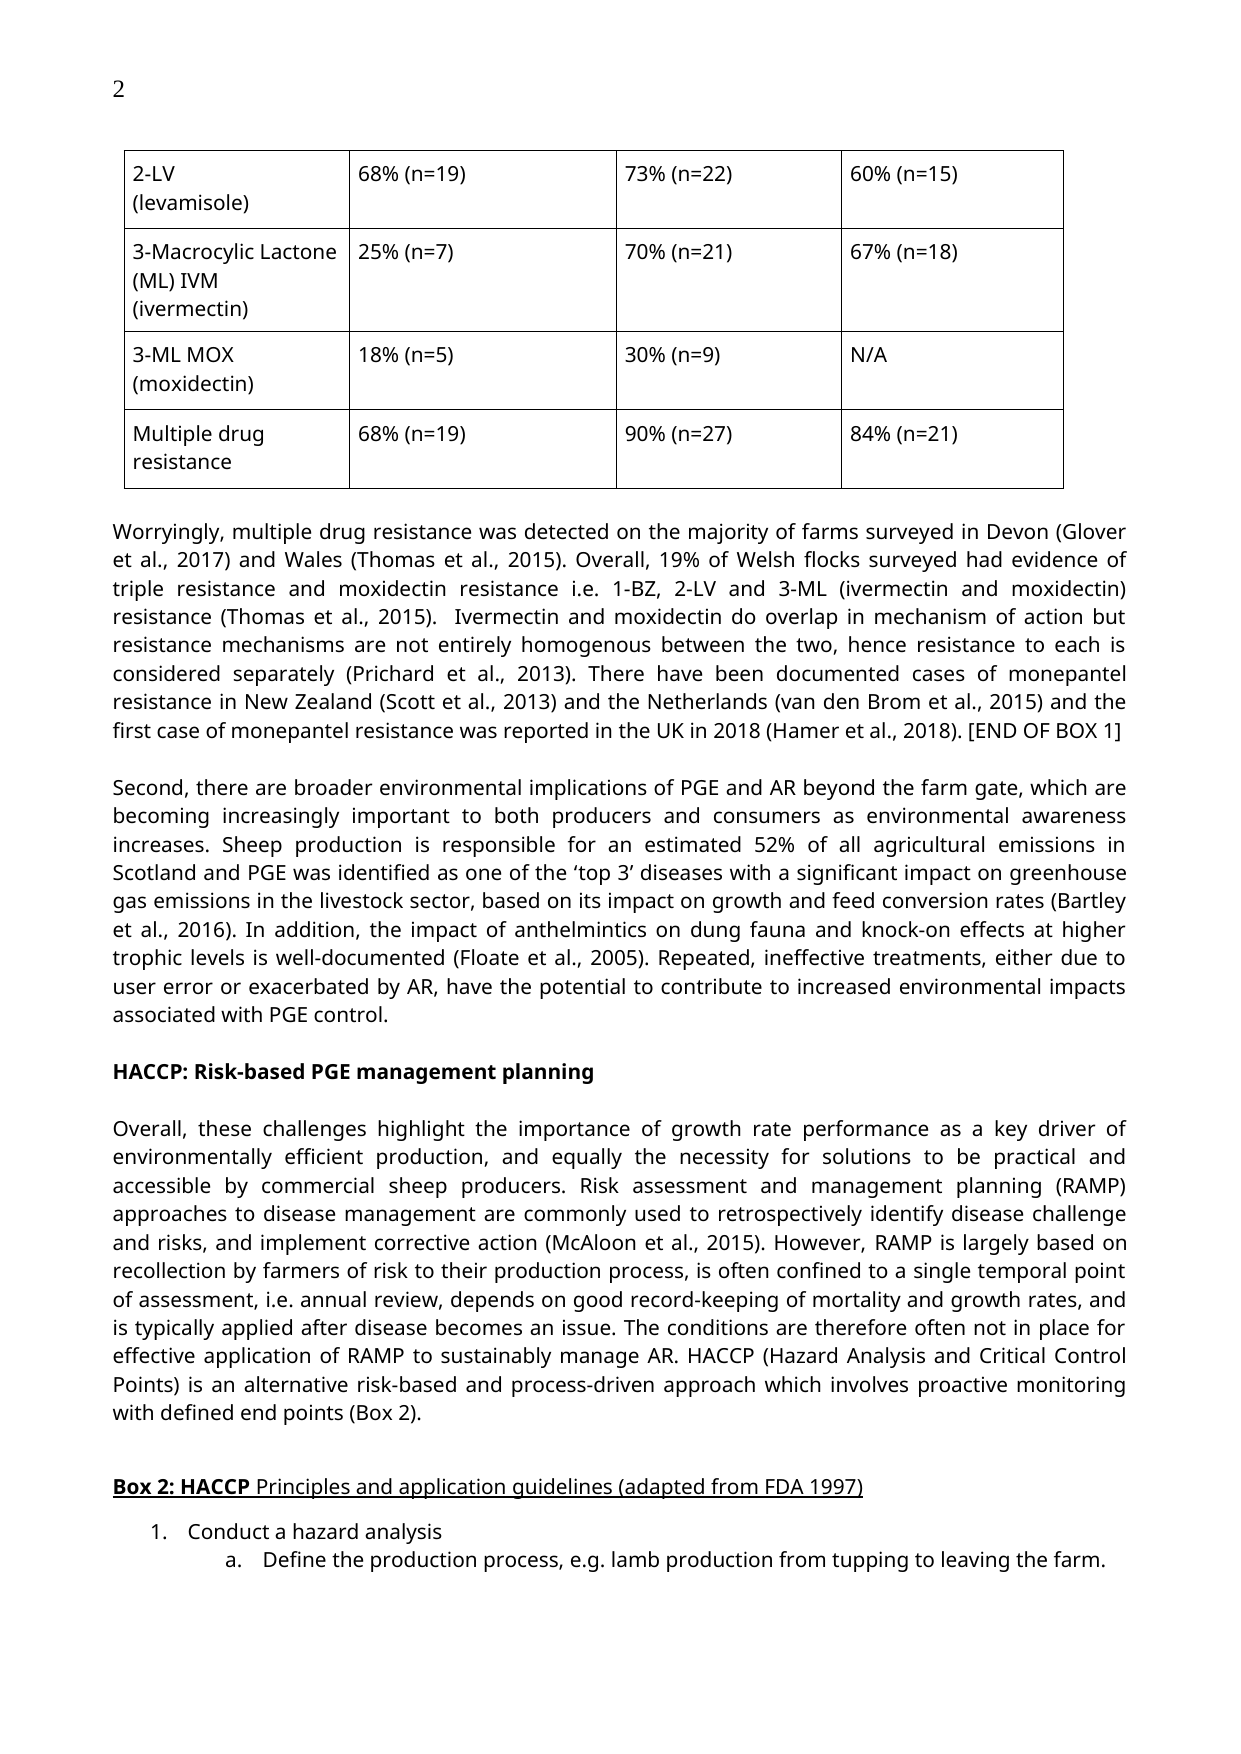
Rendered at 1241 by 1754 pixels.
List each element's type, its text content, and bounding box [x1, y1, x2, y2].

table_cell 18% (n=5) [350, 332, 616, 409]
text Second, there are broader environmental implications of PGE and AR beyond the farm gate, which are becoming increasingly important to both producers and consumers as environmental awareness increases. Sheep production is responsible for an estimated 52% of all agricultural emissions in Scotland and PGE was identified as one of the ‘top 3’ diseases with a significant impact on greenhouse gas emissions in the livestock sector, based on its impact on growth and feed conversion rates (Bartley et al., 2016). In addition, the impact of anthelmintics on dung fauna and knock-on effects at higher trophic levels is well-documented (Floate et al., 2005). Repeated, ineffective treatments, either due to user error or exacerbated by AR, have the potential to contribute to increased environmental impacts associated with PGE control. [112, 773, 1128, 1029]
table_cell 68% (n=19) [350, 151, 616, 228]
text Box 2: HACCP Principles and application guidelines (adapted from FDA 1997) [112, 1472, 1128, 1500]
list Define the production process, e.g. lamb production from tupping to leaving the farm. [225, 1546, 1128, 1574]
text HACCP: Risk-based PGE management planning [112, 1057, 1128, 1086]
table_cell 25% (n=7) [350, 229, 616, 331]
table_cell 90% (n=27) [617, 410, 841, 487]
table_cell 30% (n=9) [617, 332, 841, 409]
table_cell 68% (n=19) [350, 410, 616, 487]
table_cell 67% (n=18) [842, 229, 1063, 331]
table_cell 3-ML MOX (moxidectin) [125, 332, 349, 409]
table_cell 73% (n=22) [617, 151, 841, 228]
table_cell Multiple drug resistance [125, 410, 349, 487]
table_cell 3-Macrocylic Lactone (ML) IVM (ivermectin) [125, 229, 349, 331]
text Worryingly, multiple drug resistance was detected on the majority of farms surveyed in Devon (Glover et al., 2017) and Wales (Thomas et al., 2015). Overall, 19% of Welsh flocks surveyed had evidence of triple resistance and moxidectin resistance i.e. 1-BZ, 2-LV and 3-ML (ivermectin and moxidectin) resistance (Thomas et al., 2015). Ivermectin and moxidectin do overlap in mechanism of action but resistance mechanisms are not entirely homogenous between the two, hence resistance to each is considered separately (Prichard et al., 2013). There have been documented cases of monepantel resistance in New Zealand (Scott et al., 2013) and the Netherlands (van den Brom et al., 2015) and the first case of monepantel resistance was reported in the UK in 2018 (Hamer et al., 2018). [END OF BOX 1] [112, 517, 1128, 744]
table_cell 70% (n=21) [617, 229, 841, 331]
table_cell 60% (n=15) [842, 151, 1063, 228]
table_cell 2-LV (levamisole) [125, 151, 349, 228]
table_cell 84% (n=21) [842, 410, 1063, 487]
table_cell N/A [842, 332, 1063, 409]
list Conduct a hazard analysis [150, 1517, 1128, 1546]
text Overall, these challenges highlight the importance of growth rate performance as a key driver of environmentally efficient production, and equally the necessity for solutions to be practical and accessible by commercial sheep producers. Risk assessment and management planning (RAMP) approaches to disease management are commonly used to retrospectively identify disease challenge and risks, and implement corrective action (McAloon et al., 2015). However, RAMP is largely based on recollection by farmers of risk to their production process, is often confined to a single temporal point of assessment, i.e. annual review, depends on good record-keeping of mortality and growth rates, and is typically applied after disease becomes an issue. The conditions are therefore often not in place for effective application of RAMP to sustainably manage AR. HACCP (Hazard Analysis and Critical Control Points) is an alternative risk-based and process-driven approach which involves proactive monitoring with defined end points (Box 2). [112, 1114, 1128, 1427]
